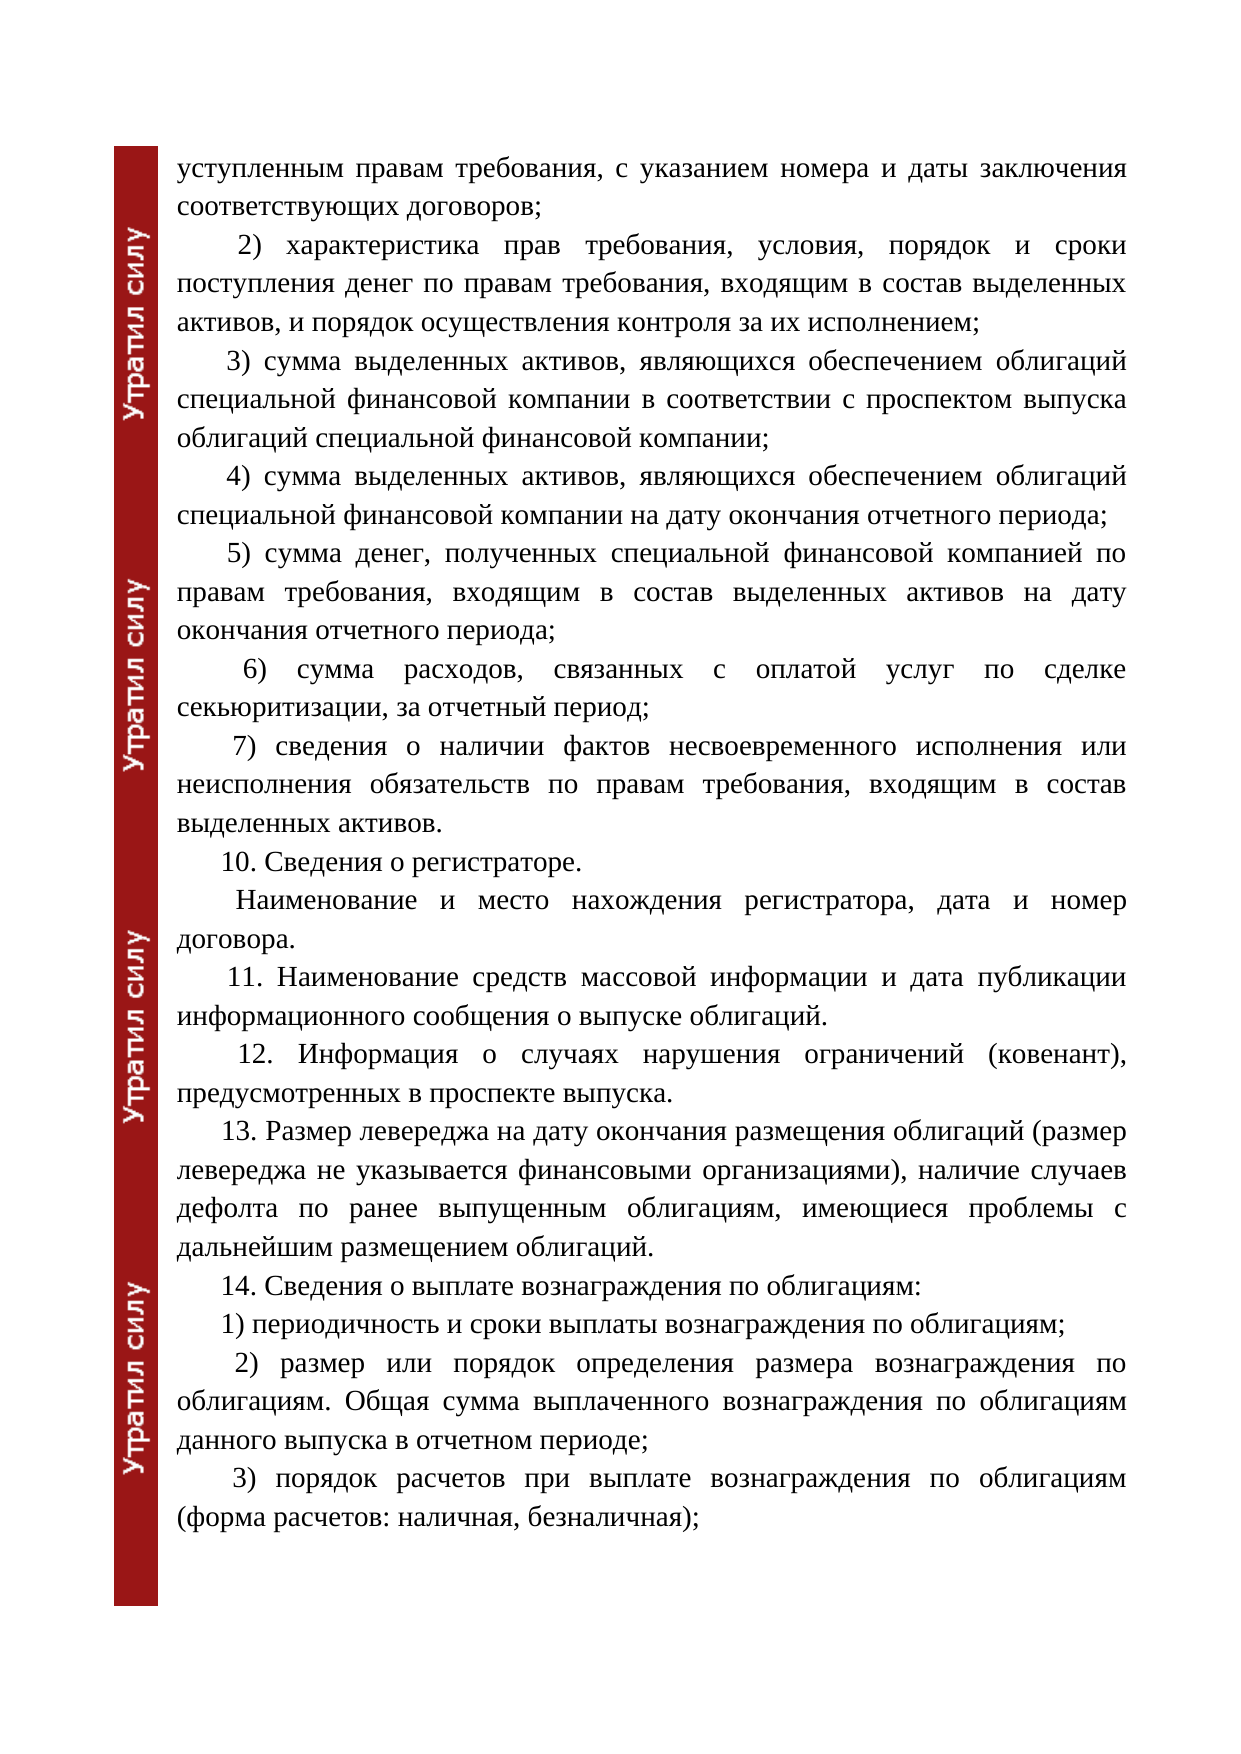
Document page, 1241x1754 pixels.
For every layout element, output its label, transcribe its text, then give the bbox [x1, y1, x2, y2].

picture [114, 338, 158, 343]
text 11. Наименование средств массовой информации и дата публикации информационного сообщения о выпуске облигаций. [112, 959, 1128, 1031]
picture [114, 877, 158, 882]
text 3) порядок расчетов при выплате вознаграждения по облигациям (форма расчетов: наличная, безналичная); [112, 1460, 1128, 1532]
text 12. Информация о случаях нарушения ограничений (ковенант), предусмотренных в проспекте выпуска. [112, 1036, 1128, 1108]
picture [114, 839, 158, 844]
text 6) сумма расходов, связанных с оплатой услуг по сделке секьюритизации, за отчетный период; [112, 651, 1128, 723]
text 14. Сведения о выплате вознаграждения по облигациям: [112, 1268, 1128, 1301]
text 10. Сведения о регистраторе. [112, 844, 1128, 877]
picture [114, 954, 158, 959]
picture [114, 222, 158, 227]
picture [114, 1108, 158, 1113]
text 2) характеристика прав требования, условия, порядок и сроки поступления денег по правам требования, входящим в состав выделенных активов, и порядок осуществления контроля за их исполнением; [112, 227, 1128, 338]
picture [114, 646, 158, 651]
picture [114, 146, 158, 150]
text 5) сумма денег, полученных специальной финансовой компанией по правам требования, входящим в состав выделенных активов на дату окончания отчетного периода; [112, 535, 1128, 646]
text Наименование и место нахождения регистратора, дата и номер договора. [112, 882, 1128, 954]
text 2) размер или порядок определения размера вознаграждения по облигациям. Общая сумма выплаченного вознаграждения по облигациям данного выпуска в отчетном периоде; [112, 1345, 1128, 1455]
picture [114, 1301, 158, 1306]
text 7) сведения о наличии фактов несвоевременного исполнения или неисполнения обязательств по правам требования, входящим в состав выделенных активов. [112, 728, 1128, 839]
picture [114, 1031, 158, 1036]
picture [114, 1263, 158, 1268]
text 3) сумма выделенных активов, являющихся обеспечением облигаций специальной финансовой компании в соответствии с проспектом выпуска облигаций специальной финансовой компании; [112, 343, 1128, 453]
picture [114, 723, 158, 728]
picture [114, 453, 158, 458]
picture [114, 1532, 158, 1606]
text 1) периодичность и сроки выплаты вознаграждения по облигациям; [112, 1306, 1128, 1340]
text 13. Размер левереджа на дату окончания размещения облигаций (размер левереджа не указывается финансовыми организациями), наличие случаев дефолта по ранее выпущенным облигациям, имеющиеся проблемы с дальнейшим размещением облигаций. [112, 1113, 1128, 1263]
picture [114, 530, 158, 535]
picture [114, 1340, 158, 1345]
text 4) сумма выделенных активов, являющихся обеспечением облигаций специальной финансовой компании на дату окончания отчетного периода; [112, 458, 1128, 530]
picture [114, 1455, 158, 1460]
